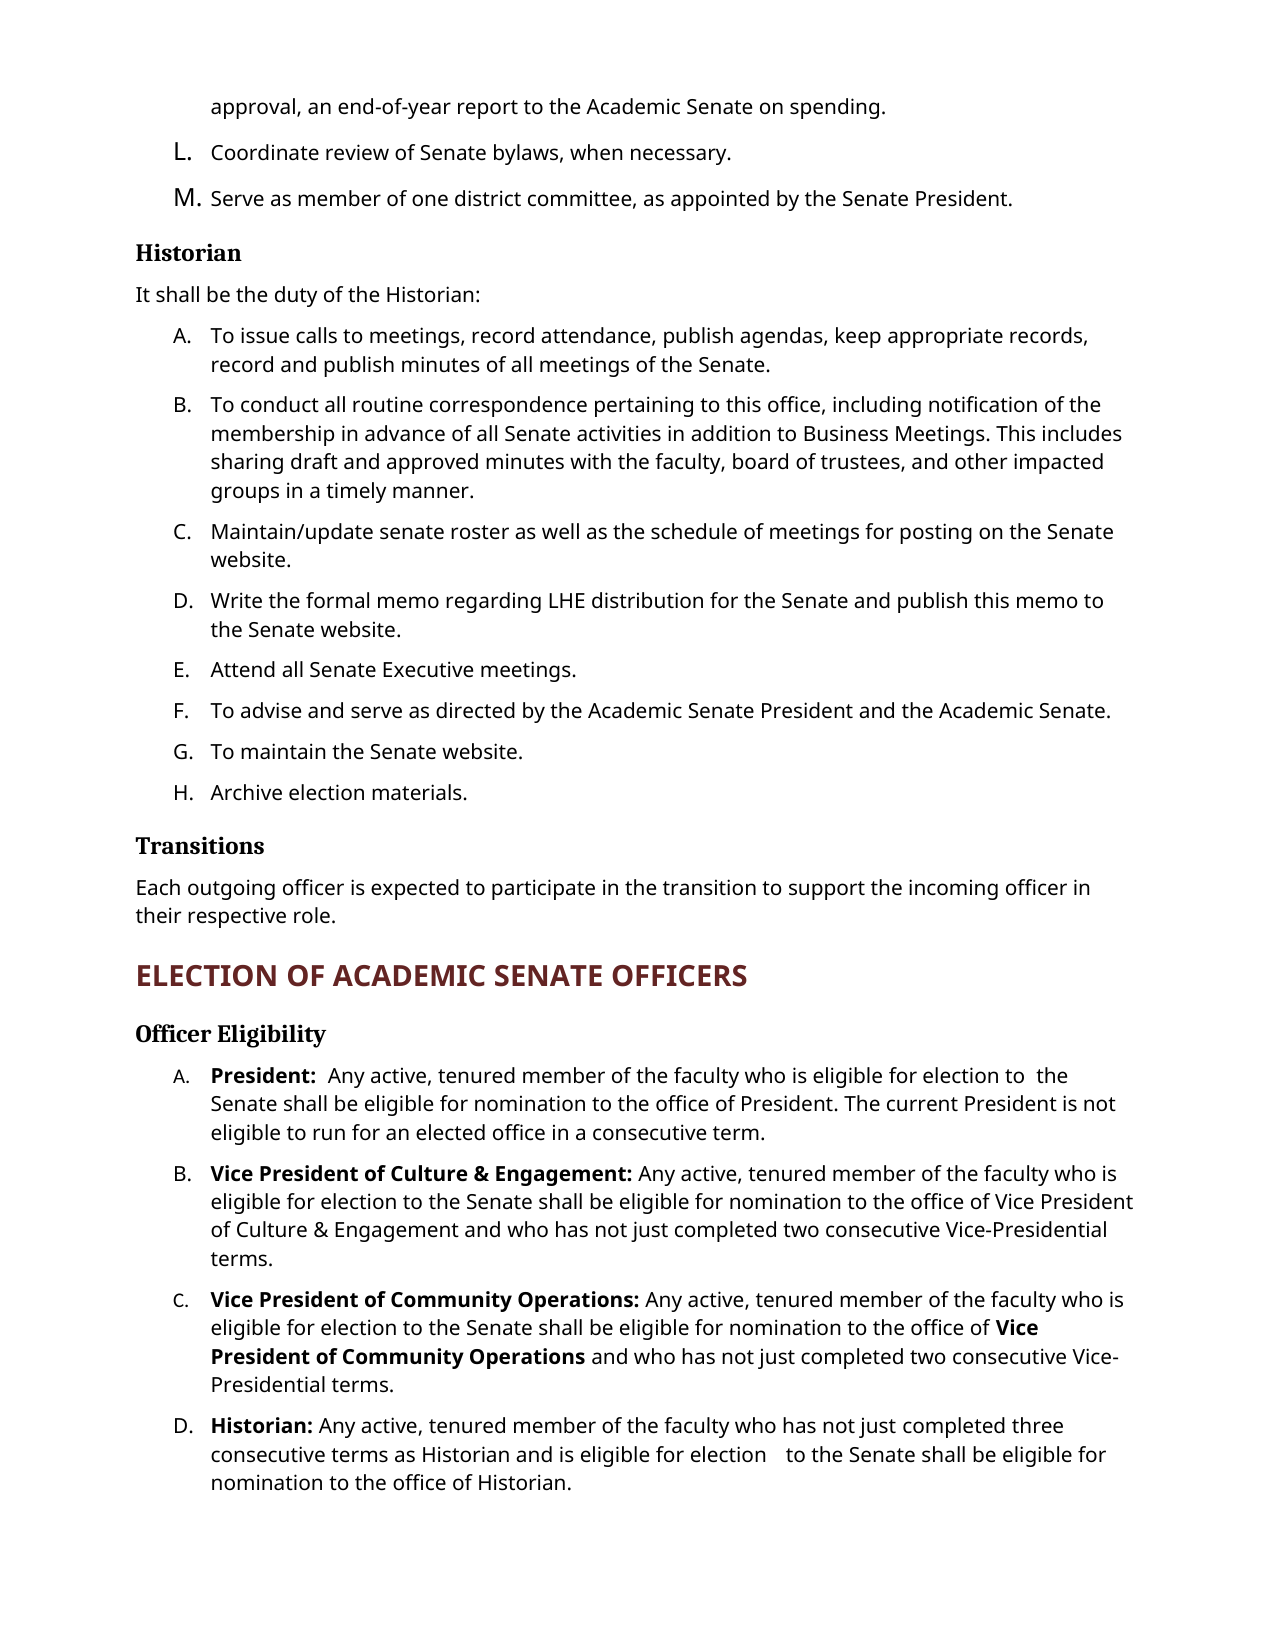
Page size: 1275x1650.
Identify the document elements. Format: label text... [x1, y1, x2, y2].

list To conduct all routine correspondence pertaining to this office, including notification of the membership in advance of all Senate activities in addition to Business Meetings. This includes sharing draft and approved minutes with the faculty, board of trustees, and other impacted groups in a timely manner. [173, 391, 1139, 504]
list Maintain/update senate roster as well as the schedule of meetings for posting on the Senate website. [173, 517, 1139, 574]
subtitle Officer Eligibility [135, 1020, 1139, 1048]
list Write the formal memo regarding LHE distribution for the Senate and publish this memo to the Senate website. [173, 586, 1139, 643]
subtitle Transitions [135, 832, 1139, 861]
list Historian: Any active, tenured member of the faculty who has not just completed three consecutive terms as Historian and is eligible for election to the Senate shall be eligible for nomination to the office of Historian. [173, 1411, 1139, 1497]
list Vice President of Culture & Engagement: Any active, tenured member of the faculty who is eligible for election to the Senate shall be eligible for nomination to the office of Vice President of Culture & Engagement and who has not just completed two consecutive Vice-Presidential terms. [173, 1159, 1139, 1272]
list To maintain the Senate website. [173, 737, 1139, 766]
list Coordinate review of Senate bylaws, when necessary. [173, 133, 1139, 167]
list Serve as member of one district committee, as appointed by the Senate President. [173, 180, 1139, 214]
text It shall be the duty of the Historian: [135, 280, 1139, 309]
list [173, 92, 1139, 121]
subtitle Historian [135, 239, 1139, 268]
list Archive election materials. [173, 778, 1139, 807]
list Attend all Senate Executive meetings. [173, 656, 1139, 684]
subtitle ELECTION OF ACADEMIC SENATE OFFICERS [135, 955, 1139, 995]
list To advise and serve as directed by the Academic Senate President and the Academic Senate. [173, 697, 1139, 725]
text Each outgoing officer is expected to participate in the transition to support the incoming officer in their respective role. [135, 873, 1139, 930]
list Vice President of Community Operations: Any active, tenured member of the faculty who is eligible for election to the Senate shall be eligible for nomination to the office of Vice President of Community Operations and who has not just completed two consecutive Vice-Presidential terms. [173, 1285, 1139, 1399]
list President: Any active, tenured member of the faculty who is eligible for election to the Senate shall be eligible for nomination to the office of President. The current President is not eligible to run for an elected office in a consecutive term. [173, 1061, 1139, 1146]
list To issue calls to meetings, record attendance, publish agendas, keep appropriate records, record and publish minutes of all meetings of the Senate. [173, 321, 1139, 378]
